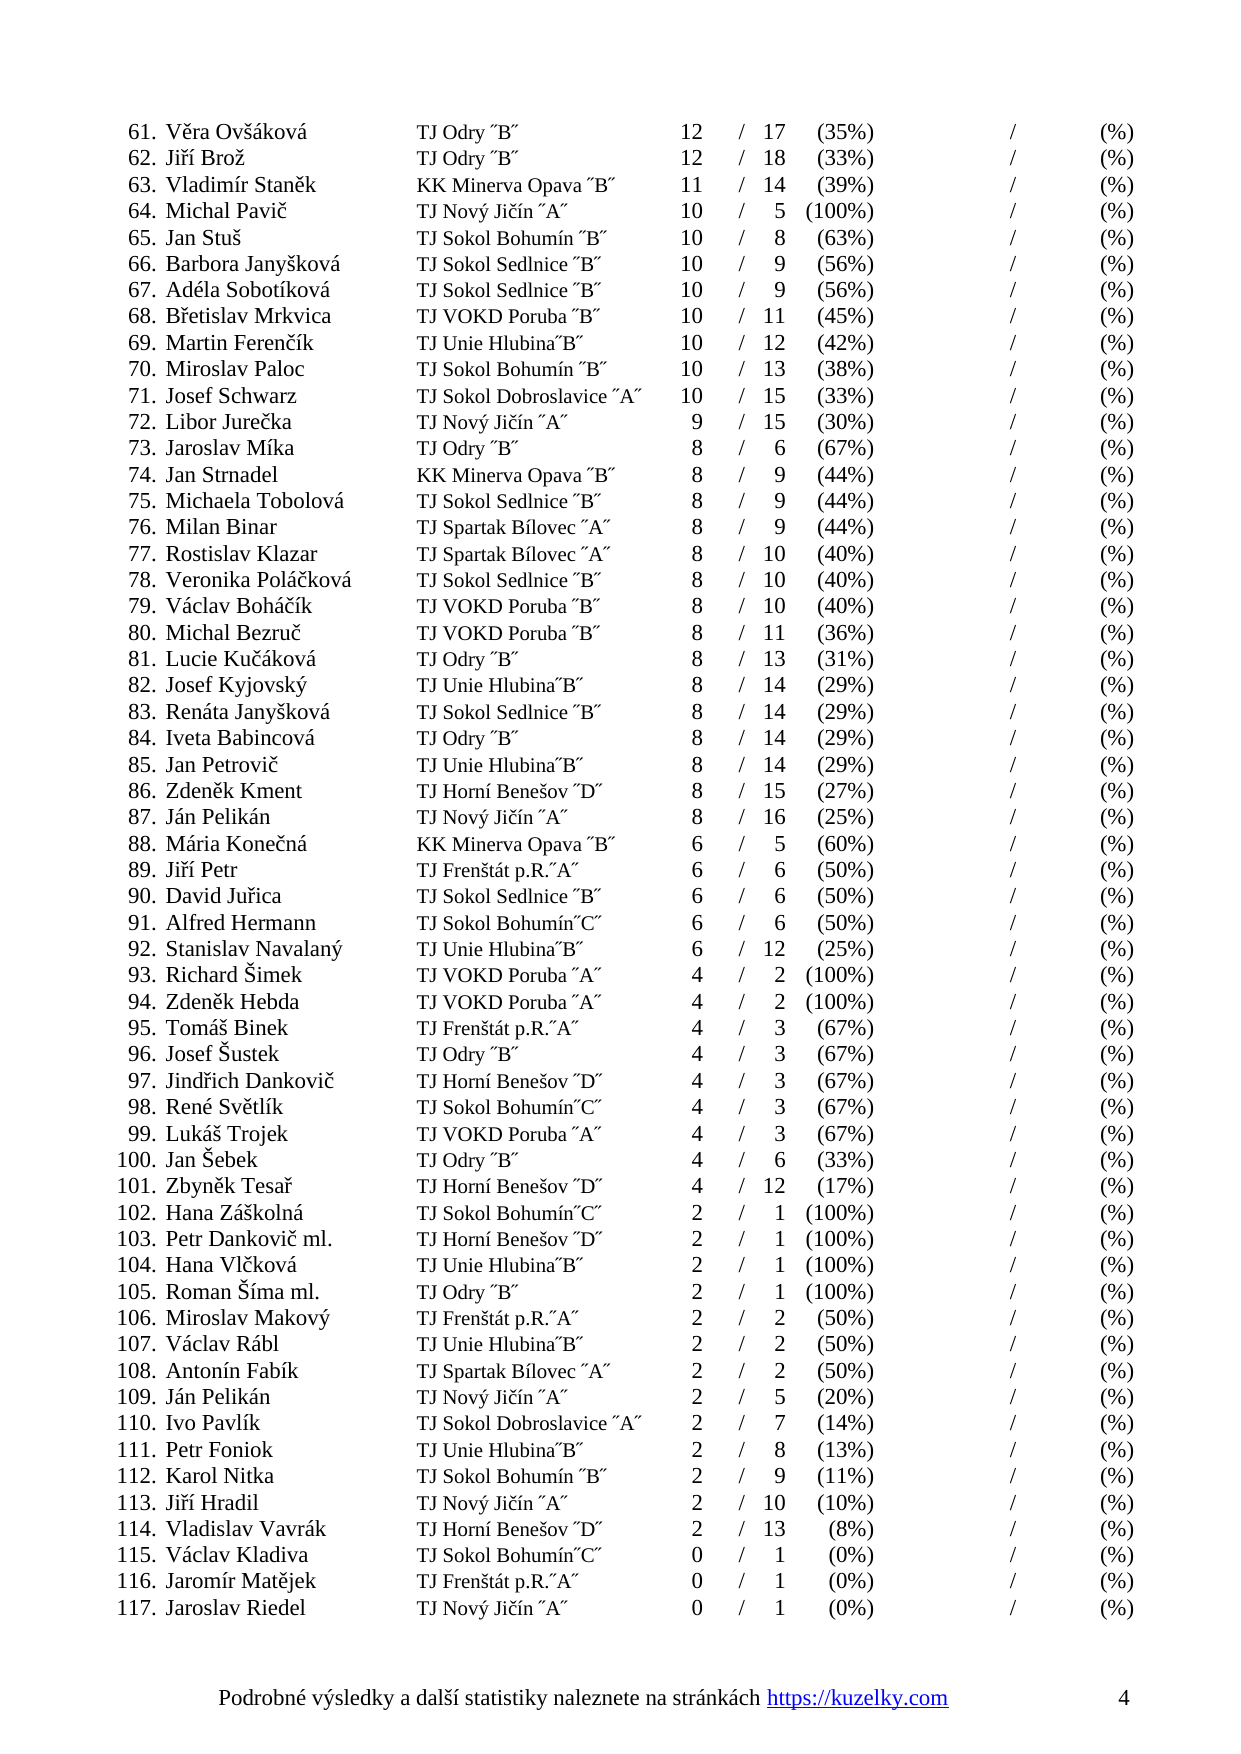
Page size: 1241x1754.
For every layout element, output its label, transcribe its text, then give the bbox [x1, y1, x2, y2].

text 83. Renáta Janyšková TJ Sokol Sedlnice ˝B˝ 8 / 14 (29%) / (%) [106, 698, 1134, 724]
text 91. Alfred Hermann TJ Sokol Bohumín˝C˝ 6 / 6 (50%) / (%) [106, 909, 1134, 935]
text 115. Václav Kladiva TJ Sokol Bohumín˝C˝ 0 / 1 (0%) / (%) [106, 1541, 1134, 1568]
text 104. Hana Vlčková TJ Unie Hlubina˝B˝ 2 / 1 (100%) / (%) [106, 1251, 1134, 1278]
text 87. Ján Pelikán TJ Nový Jičín ˝A˝ 8 / 16 (25%) / (%) [106, 803, 1134, 830]
text 97. Jindřich Dankovič TJ Horní Benešov ˝D˝ 4 / 3 (67%) / (%) [106, 1067, 1134, 1093]
text 76. Milan Binar TJ Spartak Bílovec ˝A˝ 8 / 9 (44%) / (%) [106, 513, 1134, 540]
text 92. Stanislav Navalaný TJ Unie Hlubina˝B˝ 6 / 12 (25%) / (%) [106, 935, 1134, 961]
text 96. Josef Šustek TJ Odry ˝B˝ 4 / 3 (67%) / (%) [106, 1041, 1134, 1067]
text 64. Michal Pavič TJ Nový Jičín ˝A˝ 10 / 5 (100%) / (%) [106, 197, 1134, 223]
text 99. Lukáš Trojek TJ VOKD Poruba ˝A˝ 4 / 3 (67%) / (%) [106, 1119, 1134, 1146]
text 117. Jaroslav Riedel TJ Nový Jičín ˝A˝ 0 / 1 (0%) / (%) [106, 1594, 1134, 1620]
text 95. Tomáš Binek TJ Frenštát p.R.˝A˝ 4 / 3 (67%) / (%) [106, 1014, 1134, 1041]
text 89. Jiří Petr TJ Frenštát p.R.˝A˝ 6 / 6 (50%) / (%) [106, 856, 1134, 882]
text 88. Mária Konečná KK Minerva Opava ˝B˝ 6 / 5 (60%) / (%) [106, 830, 1134, 856]
text 67. Adéla Sobotíková TJ Sokol Sedlnice ˝B˝ 10 / 9 (56%) / (%) [106, 276, 1134, 303]
text 65. Jan Stuš TJ Sokol Bohumín ˝B˝ 10 / 8 (63%) / (%) [106, 223, 1134, 250]
text 82. Josef Kyjovský TJ Unie Hlubina˝B˝ 8 / 14 (29%) / (%) [106, 672, 1134, 698]
text 85. Jan Petrovič TJ Unie Hlubina˝B˝ 8 / 14 (29%) / (%) [106, 751, 1134, 777]
text 79. Václav Boháčík TJ VOKD Poruba ˝B˝ 8 / 10 (40%) / (%) [106, 592, 1134, 619]
text 77. Rostislav Klazar TJ Spartak Bílovec ˝A˝ 8 / 10 (40%) / (%) [106, 540, 1134, 566]
text 80. Michal Bezruč TJ VOKD Poruba ˝B˝ 8 / 11 (36%) / (%) [106, 619, 1134, 645]
text 101. Zbyněk Tesař TJ Horní Benešov ˝D˝ 4 / 12 (17%) / (%) [106, 1172, 1134, 1199]
text 81. Lucie Kučáková TJ Odry ˝B˝ 8 / 13 (31%) / (%) [106, 645, 1134, 672]
text 84. Iveta Babincová TJ Odry ˝B˝ 8 / 14 (29%) / (%) [106, 724, 1134, 751]
text 105. Roman Šíma ml. TJ Odry ˝B˝ 2 / 1 (100%) / (%) [106, 1278, 1134, 1304]
text 74. Jan Strnadel KK Minerva Opava ˝B˝ 8 / 9 (44%) / (%) [106, 461, 1134, 487]
text 98. René Světlík TJ Sokol Bohumín˝C˝ 4 / 3 (67%) / (%) [106, 1093, 1134, 1119]
text 86. Zdeněk Kment TJ Horní Benešov ˝D˝ 8 / 15 (27%) / (%) [106, 777, 1134, 803]
text 103. Petr Dankovič ml. TJ Horní Benešov ˝D˝ 2 / 1 (100%) / (%) [106, 1225, 1134, 1251]
text 111. Petr Foniok TJ Unie Hlubina˝B˝ 2 / 8 (13%) / (%) [106, 1436, 1134, 1462]
text 71. Josef Schwarz TJ Sokol Dobroslavice ˝A˝ 10 / 15 (33%) / (%) [106, 382, 1134, 408]
text 73. Jaroslav Míka TJ Odry ˝B˝ 8 / 6 (67%) / (%) [106, 434, 1134, 461]
text 108. Antonín Fabík TJ Spartak Bílovec ˝A˝ 2 / 2 (50%) / (%) [106, 1357, 1134, 1383]
text 61. Věra Ovšáková TJ Odry ˝B˝ 12 / 17 (35%) / (%) [106, 118, 1134, 144]
text 66. Barbora Janyšková TJ Sokol Sedlnice ˝B˝ 10 / 9 (56%) / (%) [106, 250, 1134, 276]
text 106. Miroslav Makový TJ Frenštát p.R.˝A˝ 2 / 2 (50%) / (%) [106, 1304, 1134, 1330]
text 75. Michaela Tobolová TJ Sokol Sedlnice ˝B˝ 8 / 9 (44%) / (%) [106, 487, 1134, 513]
text 116. Jaromír Matějek TJ Frenštát p.R.˝A˝ 0 / 1 (0%) / (%) [106, 1568, 1134, 1594]
text 100. Jan Šebek TJ Odry ˝B˝ 4 / 6 (33%) / (%) [106, 1146, 1134, 1172]
text 62. Jiří Brož TJ Odry ˝B˝ 12 / 18 (33%) / (%) [106, 144, 1134, 171]
text 109. Ján Pelikán TJ Nový Jičín ˝A˝ 2 / 5 (20%) / (%) [106, 1383, 1134, 1409]
text 70. Miroslav Paloc TJ Sokol Bohumín ˝B˝ 10 / 13 (38%) / (%) [106, 355, 1134, 382]
text 68. Břetislav Mrkvica TJ VOKD Poruba ˝B˝ 10 / 11 (45%) / (%) [106, 303, 1134, 329]
text 93. Richard Šimek TJ VOKD Poruba ˝A˝ 4 / 2 (100%) / (%) [106, 961, 1134, 988]
text 102. Hana Záškolná TJ Sokol Bohumín˝C˝ 2 / 1 (100%) / (%) [106, 1199, 1134, 1225]
text 90. David Juřica TJ Sokol Sedlnice ˝B˝ 6 / 6 (50%) / (%) [106, 882, 1134, 909]
text 72. Libor Jurečka TJ Nový Jičín ˝A˝ 9 / 15 (30%) / (%) [106, 408, 1134, 434]
text 112. Karol Nitka TJ Sokol Bohumín ˝B˝ 2 / 9 (11%) / (%) [106, 1462, 1134, 1488]
text 113. Jiří Hradil TJ Nový Jičín ˝A˝ 2 / 10 (10%) / (%) [106, 1488, 1134, 1515]
text 94. Zdeněk Hebda TJ VOKD Poruba ˝A˝ 4 / 2 (100%) / (%) [106, 988, 1134, 1014]
text 110. Ivo Pavlík TJ Sokol Dobroslavice ˝A˝ 2 / 7 (14%) / (%) [106, 1409, 1134, 1436]
text 107. Václav Rábl TJ Unie Hlubina˝B˝ 2 / 2 (50%) / (%) [106, 1330, 1134, 1357]
text 63. Vladimír Staněk KK Minerva Opava ˝B˝ 11 / 14 (39%) / (%) [106, 171, 1134, 197]
text 69. Martin Ferenčík TJ Unie Hlubina˝B˝ 10 / 12 (42%) / (%) [106, 329, 1134, 355]
text 78. Veronika Poláčková TJ Sokol Sedlnice ˝B˝ 8 / 10 (40%) / (%) [106, 566, 1134, 592]
text 114. Vladislav Vavrák TJ Horní Benešov ˝D˝ 2 / 13 (8%) / (%) [106, 1515, 1134, 1541]
